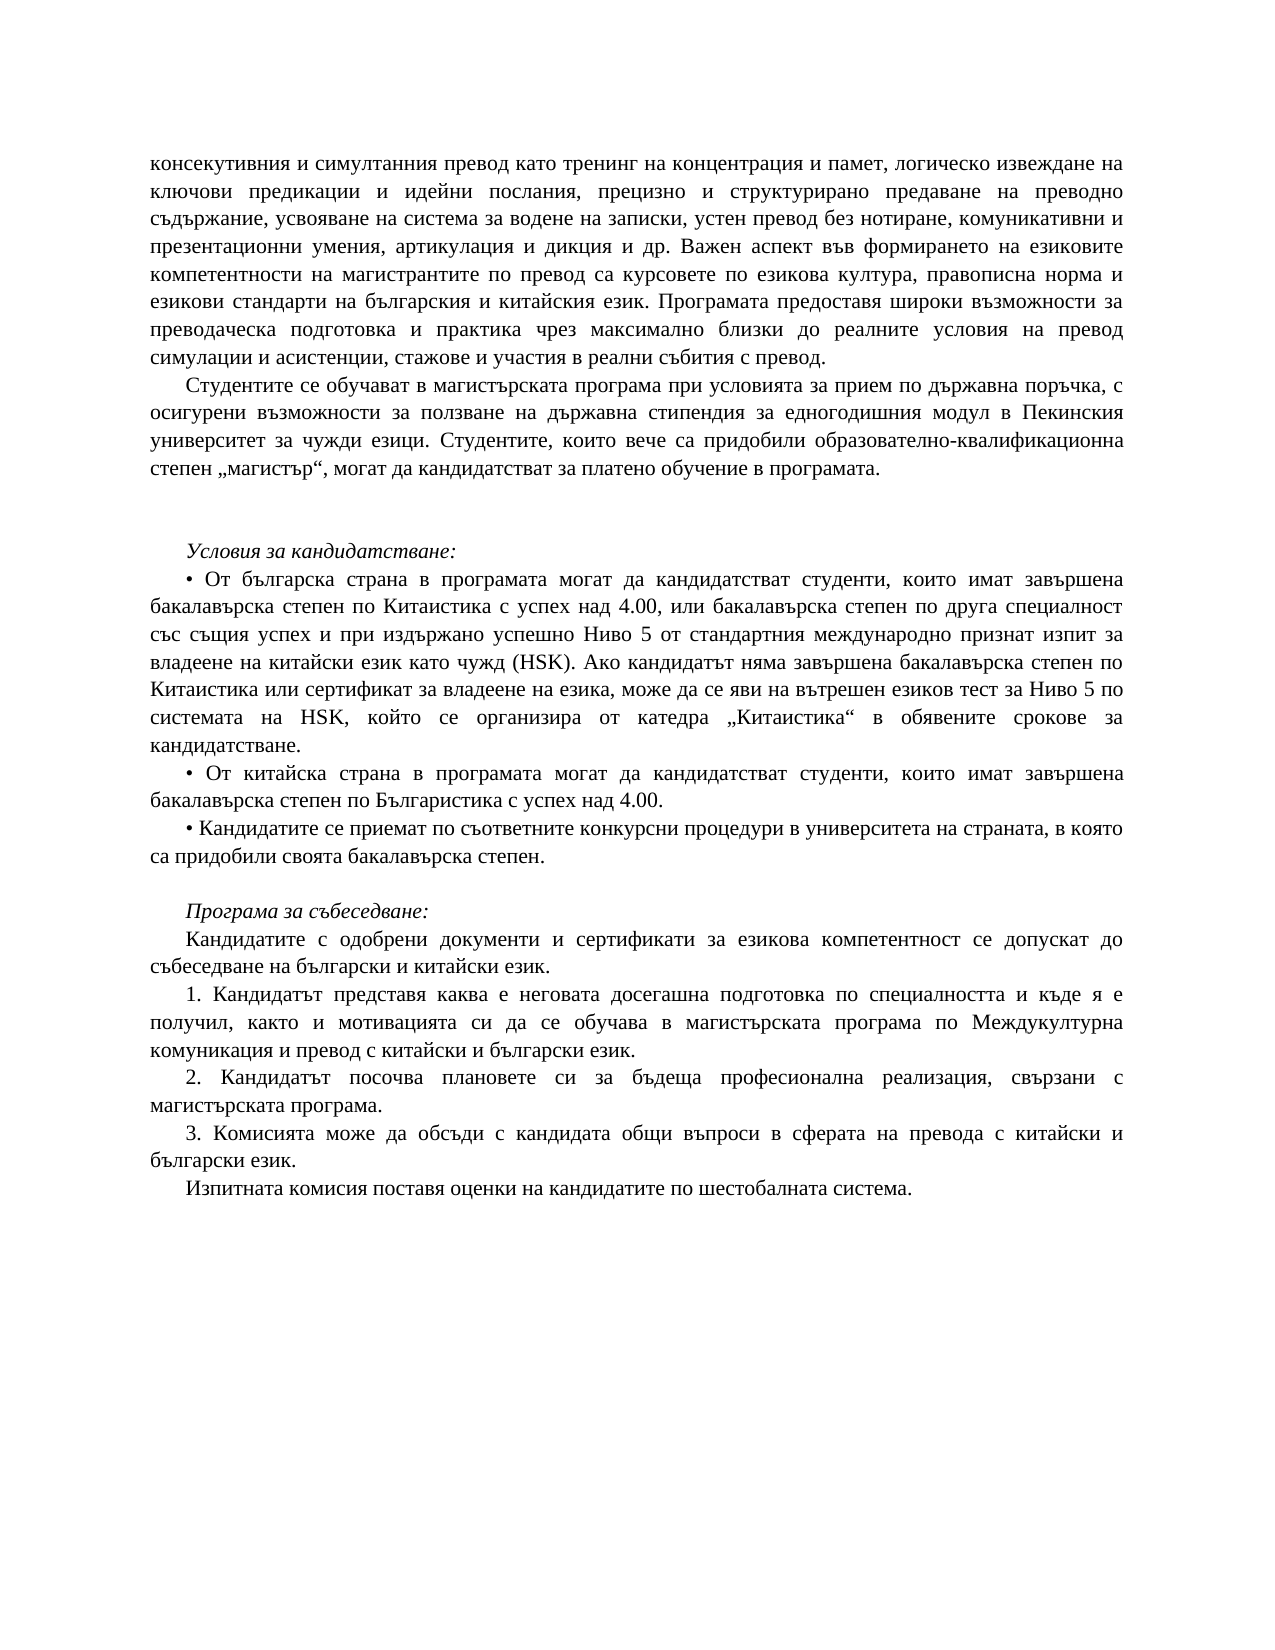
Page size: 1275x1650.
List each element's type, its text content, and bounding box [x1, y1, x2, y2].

text Студентите се обучават в магистърската програма при условията за прием по държавна поръчка, с осигурени възможности за ползване на държавна стипендия за едногодишния модул в Пекинския университет за чужди езици. Студентите, които вече са придобили образователно-квалификационна степен „магистър“, могат да кандидатстват за платено обучение в програмата. [150, 372, 1125, 480]
text Кандидатите с одобрени документи и сертификати за езикова компетентност се допускат до събеседване на български и китайски език. [150, 926, 1125, 979]
text Изпитната комисия поставя оценки на кандидатите по шестобалната система. [150, 1175, 1125, 1200]
text 2. Кандидатът посочва плановете си за бъдеща професионална реализация, свързани с магистърската програма. [150, 1064, 1125, 1117]
text Програма за събеседване: [150, 898, 1125, 923]
text 1. Кандидатът представя каква е неговата досегашна подготовка по специалността и къде я е получил, както и мотивацията си да се обучава в магистърската програма по Междукултурна комуникация и превод с китайски и български език. [150, 981, 1125, 1062]
text Условия за кандидатстване: [150, 538, 1125, 563]
text • От китайска страна в програмата могат да кандидатстват студенти, които имат завършена бакалавърска степен по Българистика с успех над 4.00. [150, 759, 1125, 812]
text • Кандидатите се приемат по съответните конкурсни процедури в университета на страната, в която са придобили своята бакалавърска степен. [150, 815, 1125, 868]
text 3. Комисията може да обсъди с кандидата общи въпроси в сферата на превода с китайски и български език. [150, 1120, 1125, 1173]
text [150, 150, 1125, 369]
text • От българска страна в програмата могат да кандидатстват студенти, които имат завършена бакалавърска степен по Китаистика с успех над 4.00, или бакалавърска степен по друга специалност със същия успех и при издържано успешно Ниво 5 от стандартния международно признат изпит за владеене на китайски език като чужд (HSK). Ако кандидатът няма завършена бакалавърска степен по Китаистика или сертификат за владеене на езика, може да се яви на вътрешен езиков тест за Ниво 5 по системата на HSK, който се организира от катедра „Китаистика“ в обявените срокове за кандидатстване. [150, 566, 1125, 757]
